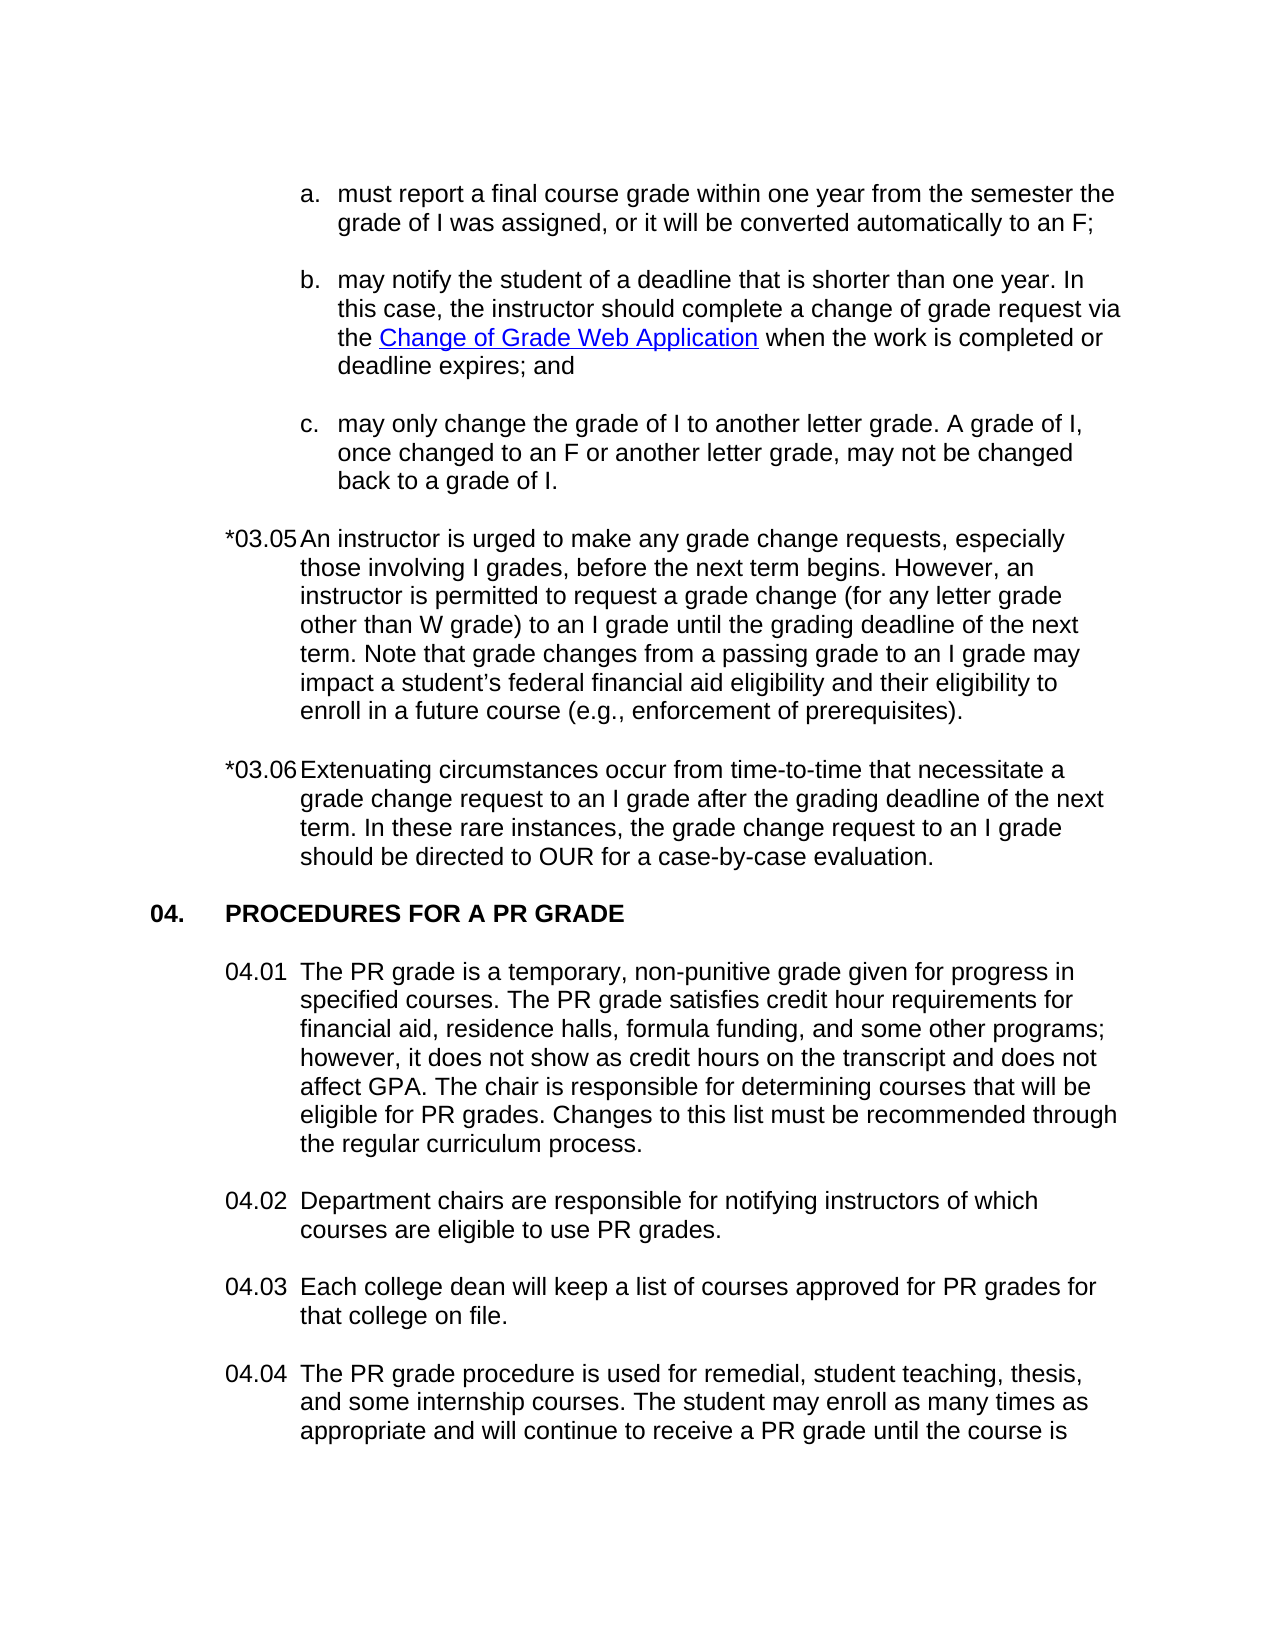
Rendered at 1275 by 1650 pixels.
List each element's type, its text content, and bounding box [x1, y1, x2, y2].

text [225, 1358, 1125, 1445]
text 04.01 The PR grade is a temporary, non-punitive grade given for progress in specified courses. The PR grade satisfies credit hour requirements for financial aid, residence halls, formula funding, and some other programs; however, it does not show as credit hours on the transcript and does not affect GPA. The chair is responsible for determining courses that will be eligible for PR grades. Changes to this list must be recommended through the regular curriculum process. [225, 957, 1125, 1158]
list must report a final course grade within one year from the semester the grade of I was assigned, or it will be converted automatically to an F; [300, 179, 1125, 236]
text 04.03 Each college dean will keep a list of courses approved for PR grades for that college on file. [225, 1272, 1125, 1330]
text *03.06 Extenuating circumstances occur from time-to-time that necessitate a grade change request to an I grade after the grading deadline of the next term. In these rare instances, the grade change request to an I grade should be directed to OUR for a case-by-case evaluation. [225, 756, 1125, 871]
text *03.05 An instructor is urged to make any grade change requests, especially those involving I grades, before the next term begins. However, an instructor is permitted to request a grade change (for any letter grade other than W grade) to an I grade until the grading deadline of the next term. Note that grade changes from a passing grade to an I grade may impact a student’s federal financial aid eligibility and their eligibility to enroll in a future course (e.g., enforcement of prerequisites). [225, 524, 1125, 725]
text 04.02 Department chairs are responsible for notifying instructors of which courses are eligible to use PR grades. [225, 1186, 1125, 1243]
list may notify the student of a deadline that is shorter than one year. In this case, the instructor should complete a change of grade request via the Change of Grade Web Application when the work is completed or deadline expires; and [300, 265, 1125, 380]
list may only change the grade of I to another letter grade. A grade of I, once changed to an F or another letter grade, may not be changed back to a grade of I. [300, 409, 1125, 495]
text 04. PROCEDURES FOR A PR GRADE [150, 899, 1125, 928]
